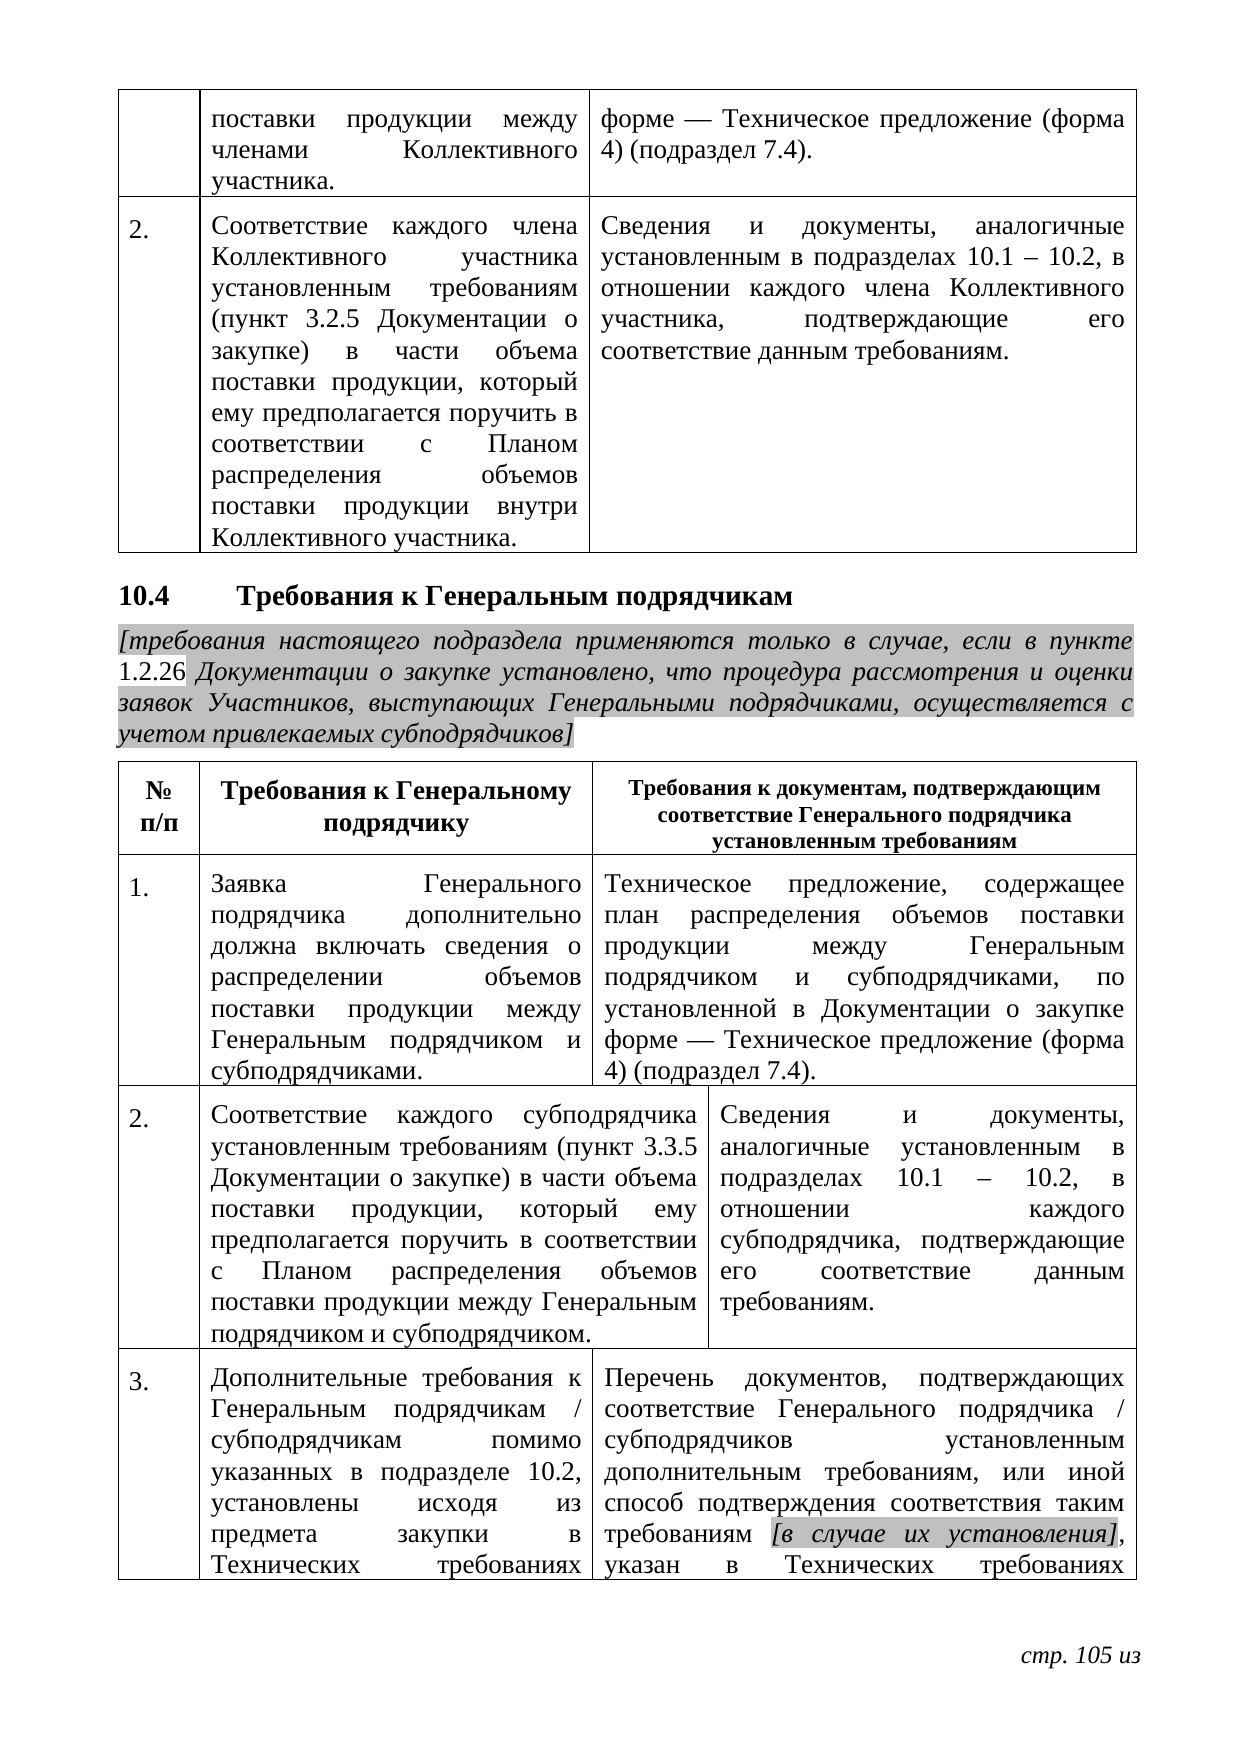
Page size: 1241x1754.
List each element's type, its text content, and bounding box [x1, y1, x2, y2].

table_cell Техническое предложение, содержащее план распределения объемов поставки продукции между Генеральным подрядчиком и субподрядчиками, по установленной в Документации о закупке форме — Техническое предложение (форма 4) (подраздел 7.4). [593, 855, 1136, 1085]
table_cell [119, 90, 199, 196]
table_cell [593, 1349, 1136, 1579]
table_header Требования к документам, подтверждающим соответствие Генерального подрядчика установленным требованиям [593, 762, 1136, 853]
table_cell Заявка Генерального подрядчика дополнительно должна включать сведения о распределении объемов поставки продукции между Генеральным подрядчиком и субподрядчиками. [200, 855, 592, 1085]
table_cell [590, 90, 1136, 196]
table_cell [119, 855, 199, 1085]
table_cell Соответствие каждого субподрядчика установленным требованиям (пункт 3.3.5 Документации о закупке) в части объема поставки продукции, который ему предполагается поручить в соответствии с Планом распределения объемов поставки продукции между Генеральным подрядчиком и субподрядчиком. [200, 1086, 708, 1348]
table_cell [201, 90, 589, 196]
subtitle Требования к Генеральным подрядчикам [118, 578, 1137, 611]
table_cell [119, 1086, 199, 1348]
table_header Требования к Генеральному подрядчику [200, 762, 592, 853]
table_cell [119, 197, 199, 552]
table_header № п/п [119, 762, 199, 853]
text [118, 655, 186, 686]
table_cell [119, 1349, 199, 1579]
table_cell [200, 1349, 592, 1579]
table_cell Сведения и документы, аналогичные установленным в подразделах 10.1 – 10.2, в отношении каждого субподрядчика, подтверждающие его соответствие данным требованиям. [709, 1086, 1136, 1348]
table_cell Сведения и документы, аналогичные установленным в подразделах 10.1 – 10.2, в отношении каждого члена Коллективного участника, подтверждающие его соответствие данным требованиям. [590, 197, 1136, 552]
table_cell Соответствие каждого члена Коллективного участника установленным требованиям (пункт 3.2.5 Документации о закупке) в части объема поставки продукции, который ему предполагается поручить в соответствии с Планом распределения объемов поставки продукции внутри Коллективного участника. [201, 197, 589, 552]
text [требования настоящего подраздела применяются только в случае, если в пункте 1.2.26 Документации о закупке установлено, что процедура рассмотрения и оценки заявок Участников, выступающих Генеральными подрядчиками, осуществляется с учетом привлекаемых субподрядчиков] [574, 624, 1137, 748]
